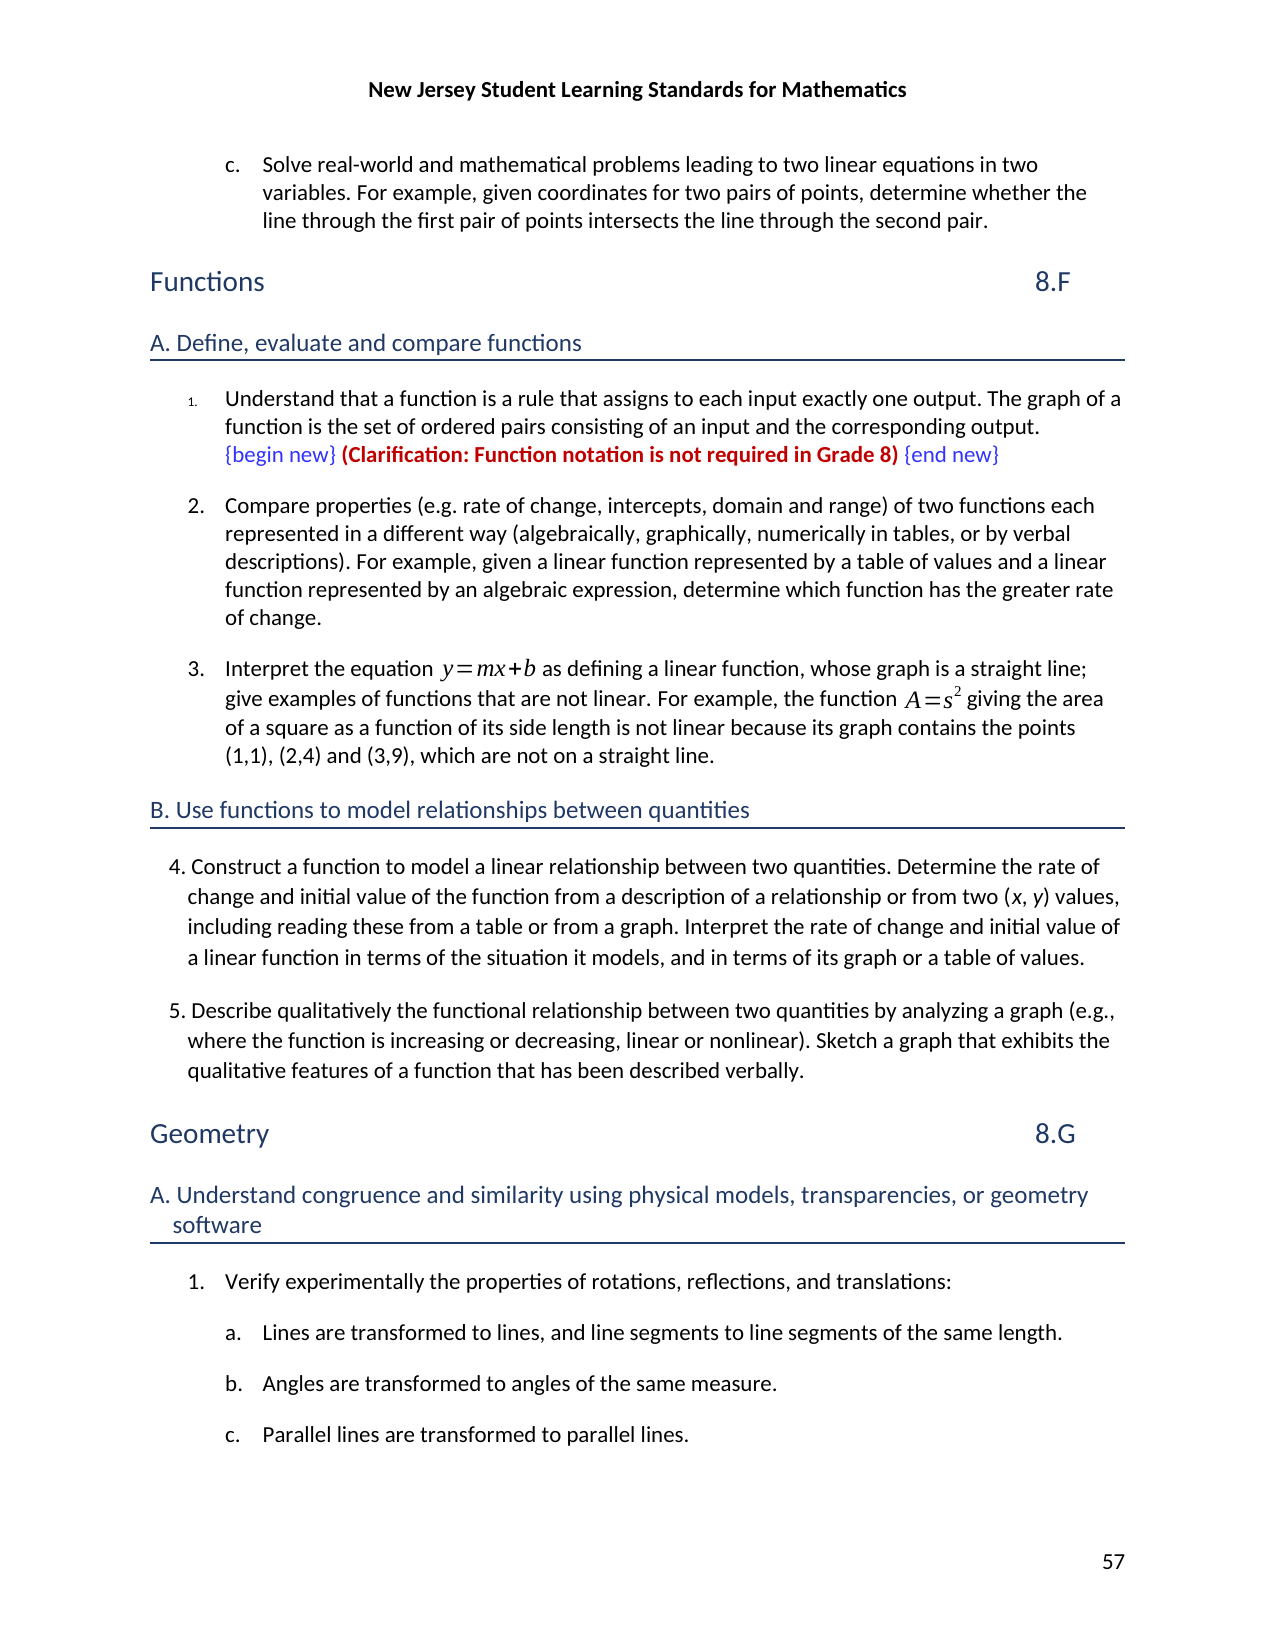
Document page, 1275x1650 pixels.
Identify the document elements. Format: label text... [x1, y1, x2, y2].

list Solve real-world and mathematical problems leading to two linear equations in two variables. For example, given coordinates for two pairs of points, determine whether the line through the first pair of points intersects the line through the second pair. [225, 150, 1125, 234]
list Compare properties (e.g. rate of change, intercepts, domain and range) of two functions each represented in a different way (algebraically, graphically, numerically in tables, or by verbal descriptions). For example, given a linear function represented by a table of values and a linear function represented by an algebraic expression, determine which function has the greater rate of change. [187, 491, 1125, 631]
subtitle Functions 8.F [150, 263, 1125, 299]
list Interpret the equation as defining a linear function, whose graph is a straight line; give examples of functions that are not linear. For example, the function giving the area of a square as a function of its side length is not linear because its graph contains the points (1,1), (2,4) and (3,9), which are not on a straight line. [187, 654, 1125, 769]
list Angles are transformed to angles of the same measure. [225, 1369, 1125, 1397]
subtitle A. Define, evaluate and compare functions [150, 327, 1125, 359]
subtitle A. Understand congruence and similarity using physical models, transparencies, or geometry software [150, 1179, 1125, 1242]
subtitle B. Use functions to model relationships between quantities [150, 794, 1125, 827]
list Understand that a function is a rule that assigns to each input exactly one output. The graph of a function is the set of ordered pairs consisting of an input and the corresponding output. {begin new} (Clarification: Function notation is not required in Grade 8) {end new} [187, 384, 1125, 468]
list Parallel lines are transformed to parallel lines. [225, 1420, 1125, 1448]
list Lines are transformed to lines, and line segments to line segments of the same length. [225, 1318, 1125, 1346]
text 5. Describe qualitatively the functional relationship between two quantities by analyzing a graph (e.g., where the function is increasing or decreasing, linear or nonlinear). Sketch a graph that exhibits the qualitative features of a function that has been described verbally. [169, 996, 1125, 1084]
text 4. Construct a function to model a linear relationship between two quantities. Determine the rate of change and initial value of the function from a description of a relationship or from two (x, y) values, including reading these from a table or from a graph. Interpret the rate of change and initial value of a linear function in terms of the situation it models, and in terms of its graph or a table of values. [169, 852, 1125, 971]
list Verify experimentally the properties of rotations, reflections, and translations: [187, 1267, 1125, 1295]
subtitle Geometry 8.G [150, 1116, 1125, 1151]
